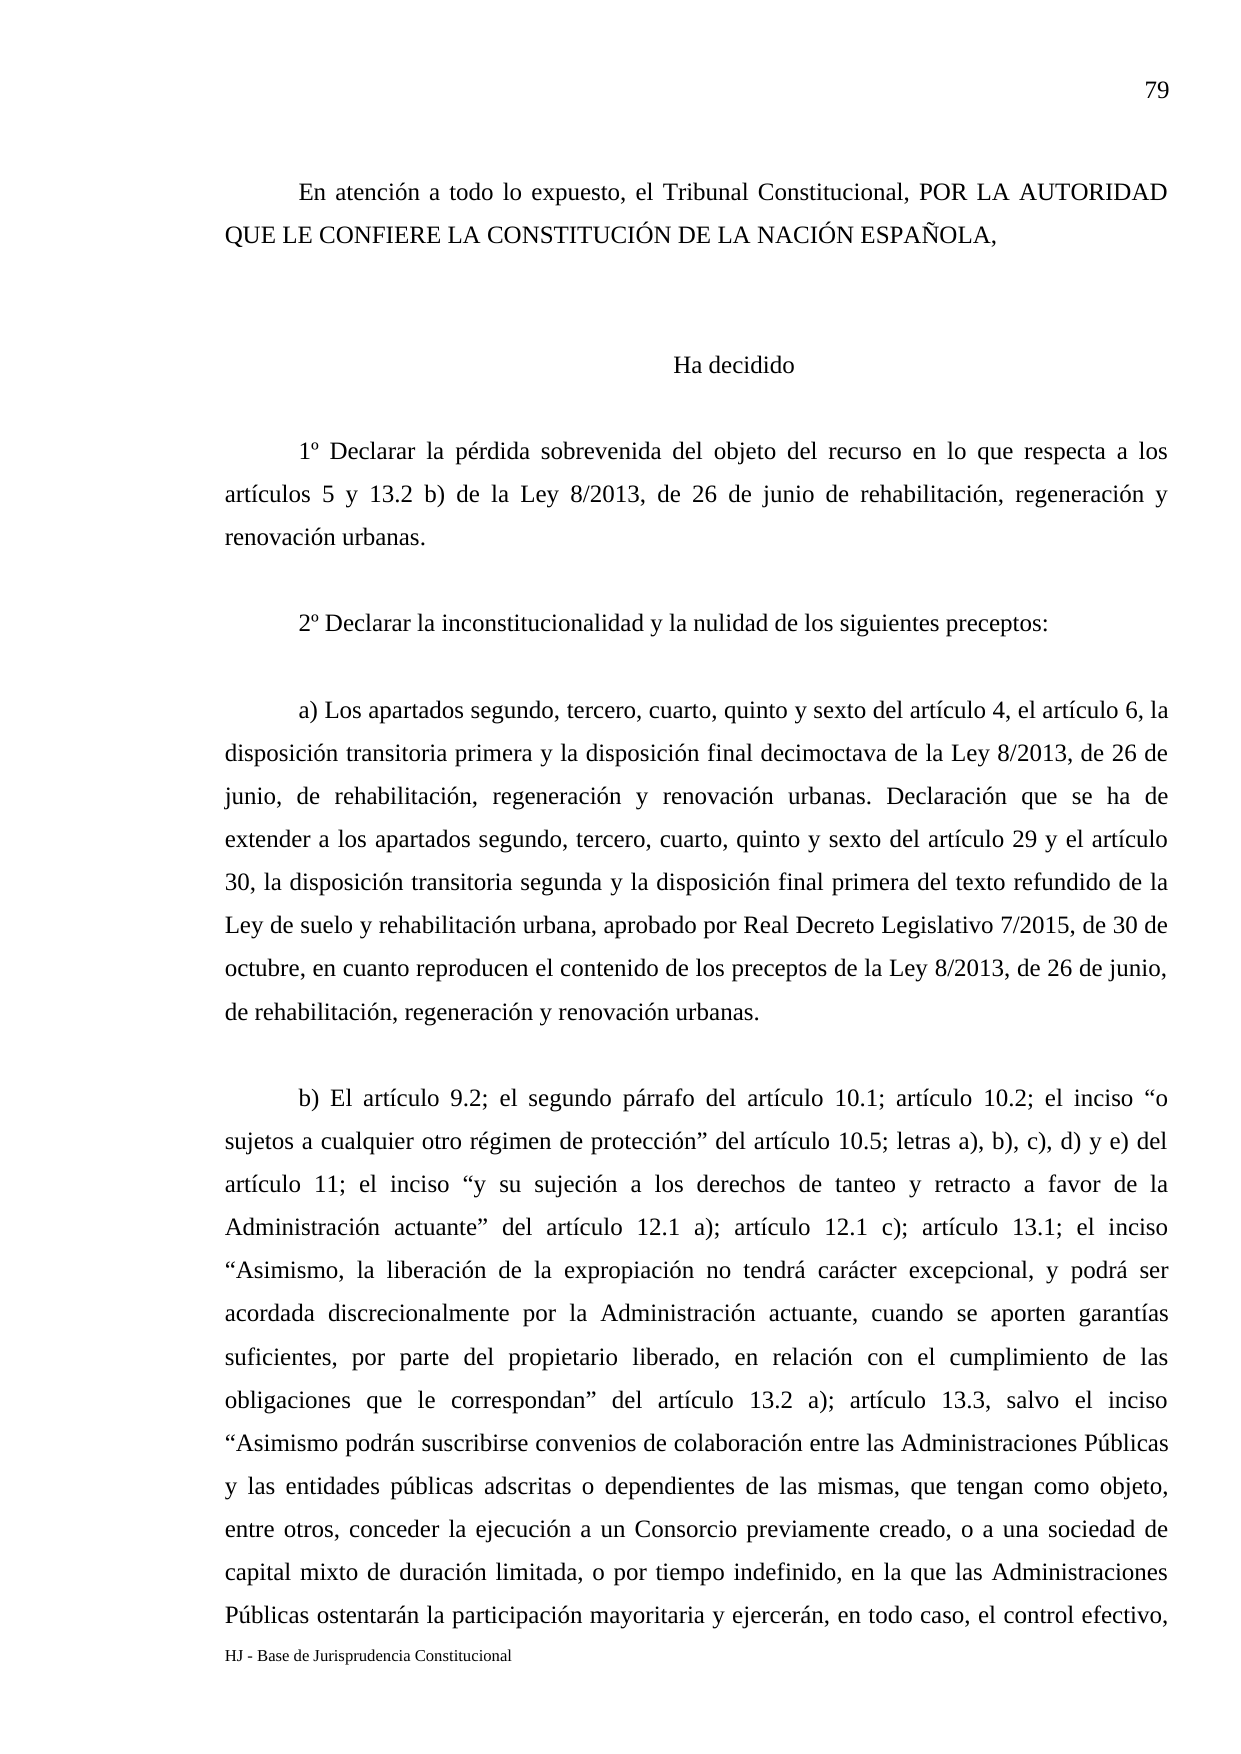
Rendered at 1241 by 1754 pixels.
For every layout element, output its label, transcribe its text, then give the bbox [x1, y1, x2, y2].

text a) Los apartados segundo, tercero, cuarto, quinto y sexto del artículo 4, el artículo 6, la disposición transitoria primera y la disposición final decimoctava de la Ley 8/2013, de 26 de junio, de rehabilitación, regeneración y renovación urbanas. Declaración que se ha de extender a los apartados segundo, tercero, cuarto, quinto y sexto del artículo 29 y el artículo 30, la disposición transitoria segunda y la disposición final primera del texto refundido de la Ley de suelo y rehabilitación urbana, aprobado por Real Decreto Legislativo 7/2015, de 30 de octubre, en cuanto reproducen el contenido de los preceptos de la Ley 8/2013, de 26 de junio, de rehabilitación, regeneración y renovación urbanas. [224, 695, 1169, 1025]
text 1º Declarar la pérdida sobrevenida del objeto del recurso en lo que respecta a los artículos 5 y 13.2 b) de la Ley 8/2013, de 26 de junio de rehabilitación, regeneración y renovación urbanas. [224, 436, 1169, 551]
text En atención a todo lo expuesto, el Tribunal Constitucional, POR LA AUTORIDAD QUE LE CONFIERE LA CONSTITUCIÓN DE LA NACIÓN ESPAÑOLA, [224, 177, 1169, 249]
text 2º Declarar la inconstitucionalidad y la nulidad de los siguientes preceptos: [224, 608, 1169, 637]
text Ha decidido [224, 350, 1169, 378]
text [224, 1083, 1169, 1629]
